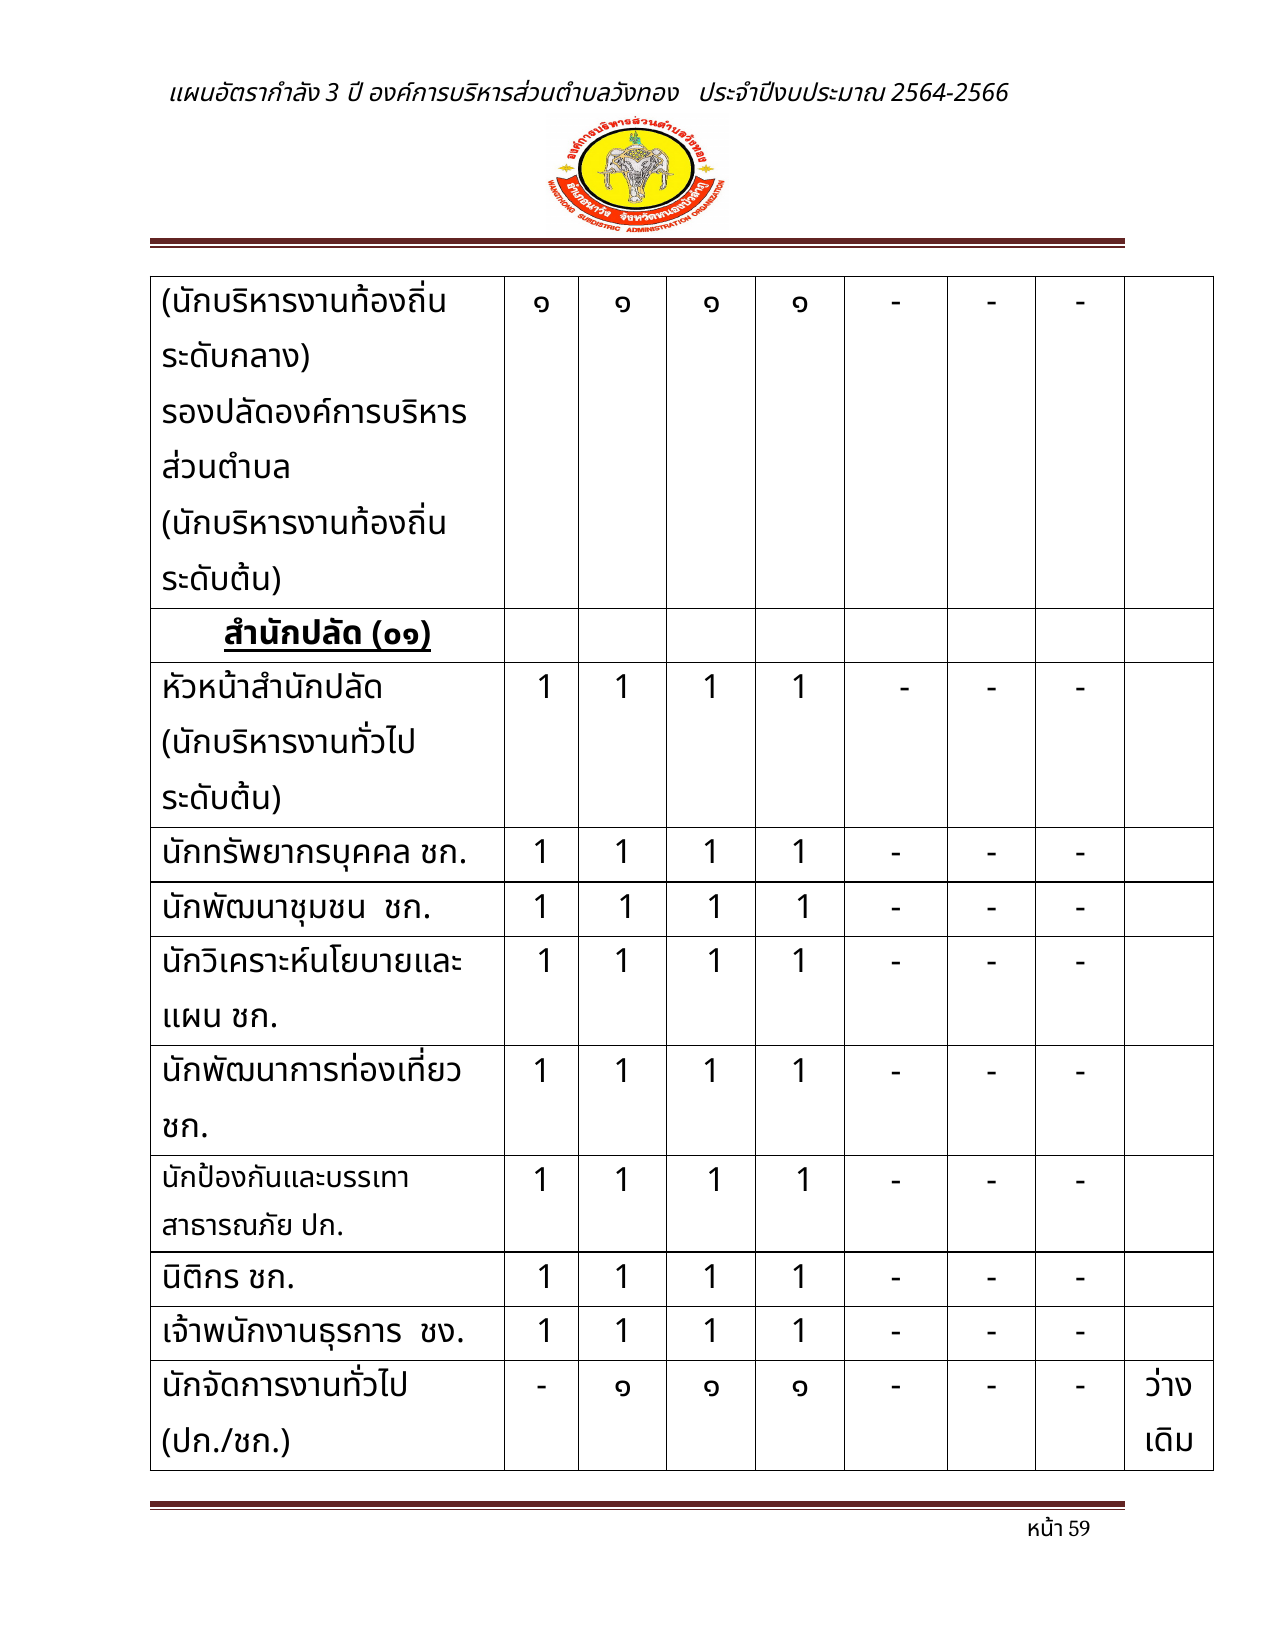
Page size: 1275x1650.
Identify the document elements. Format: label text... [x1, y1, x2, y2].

table_cell [667, 609, 755, 662]
table_cell 1 [667, 1253, 755, 1306]
table_cell - [948, 1046, 1035, 1155]
table_cell - [1036, 1307, 1124, 1360]
table_cell 1 [505, 1156, 578, 1251]
table_cell 1 [505, 663, 578, 827]
table_cell - [1036, 1253, 1124, 1306]
table_cell 1 [579, 1156, 666, 1251]
table_cell - [948, 1307, 1035, 1360]
table_cell [756, 609, 844, 662]
table_cell 1 [505, 1307, 578, 1360]
table_cell - [845, 1361, 947, 1470]
table_cell [1125, 1156, 1213, 1251]
table_cell - [505, 1361, 578, 1470]
table_cell 1 [756, 663, 844, 827]
picture [545, 113, 730, 237]
table_cell 1 [756, 937, 844, 1045]
table_cell 1 [579, 663, 666, 827]
table_cell เจ้าพนักงานธุรการ ชง. [151, 1307, 504, 1360]
table_cell นักพัฒนาชุมชน ชก. [151, 883, 504, 936]
table_cell 1 [579, 828, 666, 881]
table_cell [1125, 1307, 1213, 1360]
table_cell [1125, 277, 1213, 608]
table_cell - - [948, 277, 1035, 608]
table_cell 1 [667, 1307, 755, 1360]
table_cell 1 [579, 1307, 666, 1360]
table_cell ว่างเดิม [1125, 1361, 1213, 1470]
table_cell [1125, 1046, 1213, 1155]
table_cell 1 [667, 937, 755, 1045]
table_cell นักป้องกันและบรรเทาสาธารณภัย ปก. [151, 1156, 504, 1251]
table_cell 1 ๑ [579, 277, 666, 608]
table_cell นักพัฒนาการท่องเที่ยว ชก. [151, 1046, 504, 1155]
table_cell 1 [505, 1046, 578, 1155]
table_cell 1 [756, 1307, 844, 1360]
table_cell [1125, 937, 1213, 1045]
table_cell [1125, 828, 1213, 881]
table_cell - [845, 1046, 947, 1155]
table_cell - [845, 883, 947, 936]
table_cell [505, 609, 578, 662]
table_cell 1 [756, 1156, 844, 1251]
table_cell 1 [505, 1253, 578, 1306]
table_cell 1 [579, 1253, 666, 1306]
table_cell - [845, 937, 947, 1045]
table_cell - [845, 1253, 947, 1306]
table_cell 1 [505, 883, 578, 936]
table_cell 1 [756, 1253, 844, 1306]
table_cell ๑ [579, 1361, 666, 1470]
table_cell 1 [579, 937, 666, 1045]
table_cell - [845, 1156, 947, 1251]
table_cell 1 [756, 1046, 844, 1155]
table_cell 1 ๑ [505, 277, 578, 608]
table_cell 1 ๑ [756, 277, 844, 608]
table_cell - - [1036, 277, 1124, 608]
table_cell [1036, 609, 1124, 662]
table_cell 1 [667, 1046, 755, 1155]
table_cell - [948, 883, 1035, 936]
table_cell [845, 609, 947, 662]
table_cell - [1036, 1156, 1124, 1251]
table_cell 1 [756, 883, 844, 936]
table_cell 1 [667, 1156, 755, 1251]
table_cell [1125, 663, 1213, 827]
table_cell นักจัดการงานทั่วไป (ปก./ชก.) [151, 1361, 504, 1470]
table_cell - [948, 937, 1035, 1045]
table_cell 1 [667, 883, 755, 936]
table_cell - [948, 1253, 1035, 1306]
table_cell ๑ [667, 1361, 755, 1470]
table_cell 1 [756, 828, 844, 881]
table_cell 1 [667, 828, 755, 881]
table_cell [1125, 609, 1213, 662]
table_cell - - [845, 277, 947, 608]
table_cell - [845, 828, 947, 881]
table_cell 1 [579, 1046, 666, 1155]
table_cell - [1036, 828, 1124, 881]
table_cell 1 [667, 663, 755, 827]
table_cell - [1036, 1046, 1124, 1155]
table_cell - [948, 1156, 1035, 1251]
table_cell 1 [505, 937, 578, 1045]
table_cell - [1036, 937, 1124, 1045]
table_cell - [948, 1361, 1035, 1470]
table_cell 1 ๑ [667, 277, 755, 608]
table_cell ๑ [756, 1361, 844, 1470]
table_cell [1125, 1253, 1213, 1306]
table_cell ปลัดองค์การบริหารส่วนตำบล (นักบริหารงานท้องถิ่น ระดับกลาง) รองปลัดองค์การบริหารส่วนตำบล (นักบริหารงานท้องถิ่น ระดับต้น) [151, 277, 504, 608]
table_cell - [845, 663, 947, 827]
table_cell นักทรัพยากรบุคคล ชก. [151, 828, 504, 881]
table_cell นักวิเคราะห์นโยบายและแผน ชก. [151, 937, 504, 1045]
table_cell สำนักปลัด (๐๑) [151, 609, 504, 662]
table_cell [579, 609, 666, 662]
table_cell [1125, 883, 1213, 936]
table_cell [948, 609, 1035, 662]
table_cell 1 [579, 883, 666, 936]
table_cell 1 [505, 828, 578, 881]
table_cell - [1036, 663, 1124, 827]
table_cell - [1036, 1361, 1124, 1470]
table_cell - [845, 1307, 947, 1360]
table_cell - [948, 828, 1035, 881]
table_cell นิติกร ชก. [151, 1253, 504, 1306]
table_cell - [1036, 883, 1124, 936]
table_cell หัวหน้าสำนักปลัด (นักบริหารงานทั่วไป ระดับต้น) [151, 663, 504, 827]
table_cell - [948, 663, 1035, 827]
